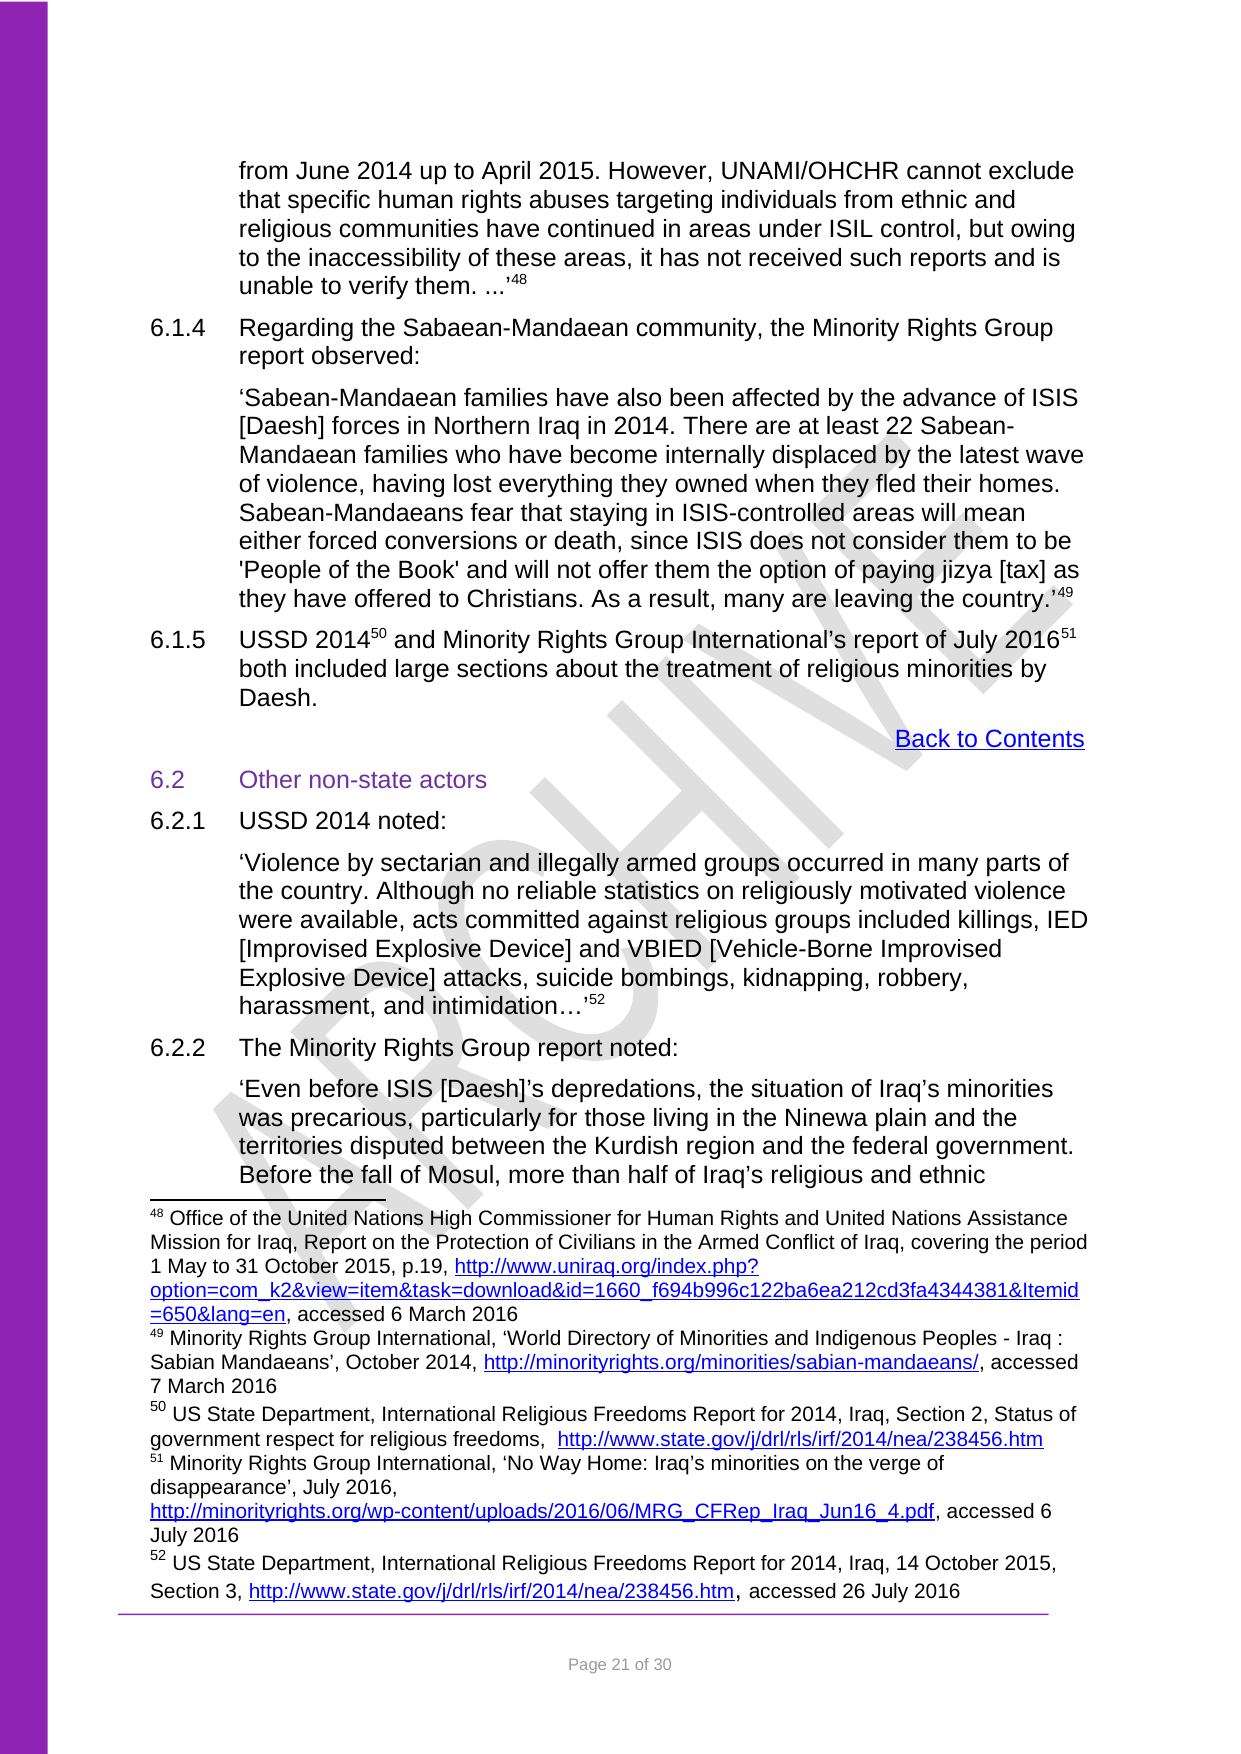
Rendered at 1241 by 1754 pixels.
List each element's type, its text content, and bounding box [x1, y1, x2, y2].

list Regarding the Sabaean-Mandaean community, the Minority Rights Group report observed: [150, 312, 1090, 370]
list USSD 2014 noted: [150, 806, 1090, 835]
list ‘Sabean-Mandaean families have also been affected by the advance of ISIS [Daesh] forces in Northern Iraq in 2014. There are at least 22 Sabean-Mandaean families who have become internally displaced by the latest wave of violence, having lost everything they owned when they fled their homes. Sabean-Mandaeans fear that staying in ISIS-controlled areas will mean either forced conversions or death, since ISIS does not consider them to be 'People of the Book' and will not offer them the option of paying jizya [tax] as they have offered to Christians. As a result, many are leaving the country.’ [239, 382, 1090, 612]
list The Minority Rights Group report noted: [150, 1032, 1090, 1061]
list ‘Violence by sectarian and illegally armed groups occurred in many parts of the country. Although no reliable statistics on religiously motivated violence were available, acts committed against religious groups included killings, IED [Improvised Explosive Device] and VBIED [Vehicle-Borne Improvised Explosive Device] attacks, suicide bombings, kidnapping, robbery, harassment, and intimidation…’ [239, 847, 1090, 1020]
list USSD 2014 and Minority Rights Group International’s report of July 2016 both included large sections about the treatment of religious minorities by Daesh. [150, 625, 1090, 711]
list ‘Even before ISIS [Daesh]’s depredations, the situation of Iraq’s minorities was precarious, particularly for those living in the Ninewa plain and the territories disputed between the Kurdish region and the federal government. Before the fall of Mosul, more than half of Iraq’s religious and ethnic minorities had fled the country since 2003, and those who remained were at risk of targeted violence, arbitrary arrest and detention, torture, harassment, intimidation, displacement, political disenfranchisement, and social and economic marginalization...’ [239, 1074, 1090, 1189]
subtitle Other non-state actors [150, 765, 1090, 794]
list Back to Contents [825, 724, 1090, 752]
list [239, 156, 1090, 300]
